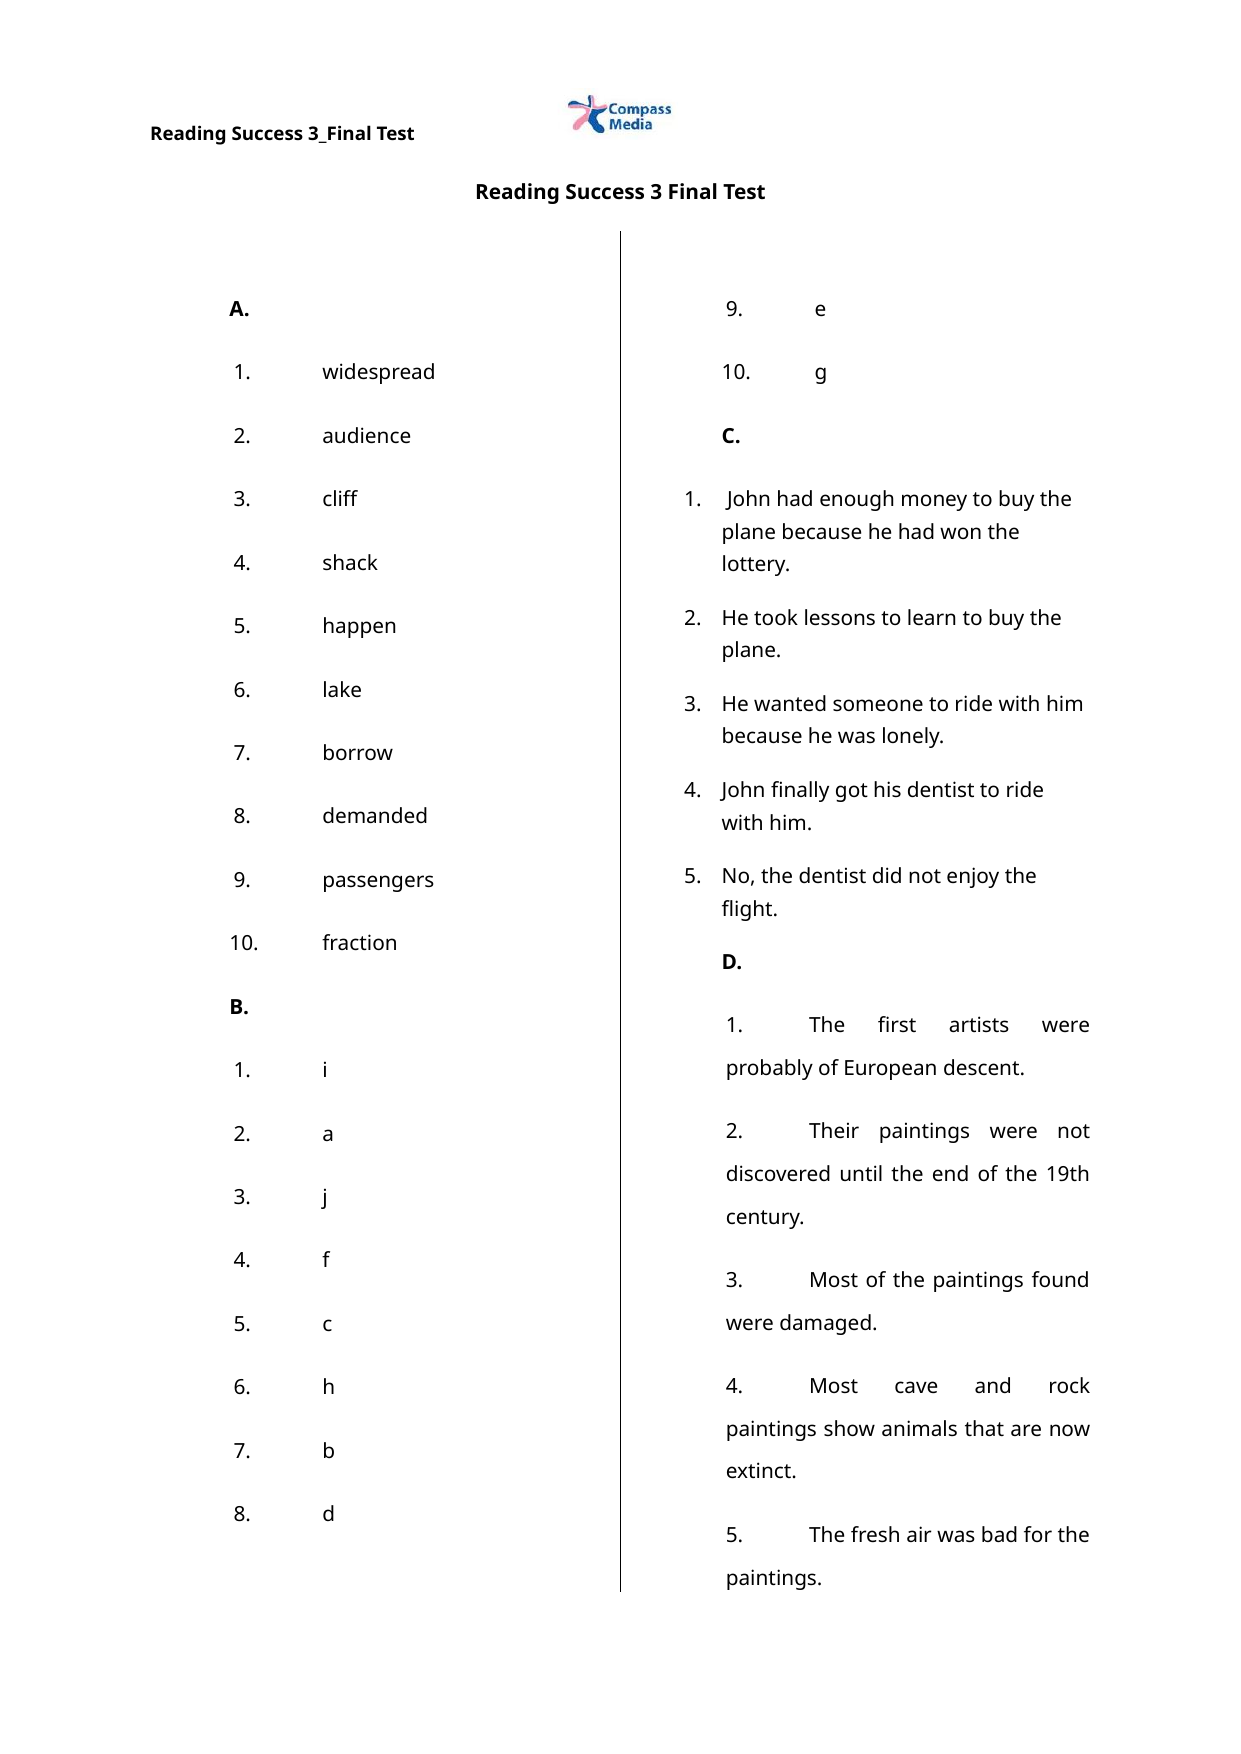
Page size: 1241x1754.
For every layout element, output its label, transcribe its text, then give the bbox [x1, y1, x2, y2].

list 8. d [233, 1499, 598, 1528]
list 3. Most of the paintings found were damaged. [726, 1265, 1090, 1336]
list 4. Most cave and rock paintings show animals that are now extinct. [726, 1371, 1090, 1485]
list A. [229, 294, 598, 322]
list 7. borrow [233, 738, 598, 767]
list 2. audience [233, 421, 598, 449]
list 1. The first artists were probably of European descent. [726, 1011, 1090, 1082]
list 1. i [233, 1055, 598, 1084]
list D. [721, 947, 1090, 976]
list 4. shack [233, 548, 598, 576]
list 9. e [726, 294, 1090, 322]
list 1. widespread [233, 357, 598, 386]
list 9. passengers [233, 865, 598, 893]
list 6. lake [233, 675, 598, 703]
list 3. cliff [233, 484, 598, 513]
list 7. b [233, 1436, 598, 1464]
list 6. h [233, 1372, 598, 1401]
list He took lessons to learn to buy the plane. [684, 603, 1090, 664]
picture [557, 88, 683, 140]
list 3. j [233, 1182, 598, 1211]
list John had enough money to buy the plane because he had won the lottery. [684, 484, 1090, 578]
list 10. g [721, 357, 1090, 386]
list 2. a [233, 1119, 598, 1147]
list B. [229, 992, 598, 1020]
text Reading Success 3 Final Test [150, 177, 1090, 206]
list 10. fraction [229, 928, 598, 957]
list 4. f [233, 1246, 598, 1274]
list John finally got his dentist to ride with him. [684, 775, 1090, 836]
list 8. demanded [233, 802, 598, 830]
list He wanted someone to ride with him because he was lonely. [684, 689, 1090, 750]
list 2. Their paintings were not discovered until the end of the 19th century. [726, 1117, 1090, 1230]
list 5. c [233, 1309, 598, 1337]
list C. [721, 421, 1090, 449]
list No, the dentist did not enjoy the flight. [684, 861, 1090, 922]
list 5. The fresh air was bad for the paintings. [726, 1520, 1090, 1591]
list 5. happen [233, 611, 598, 640]
